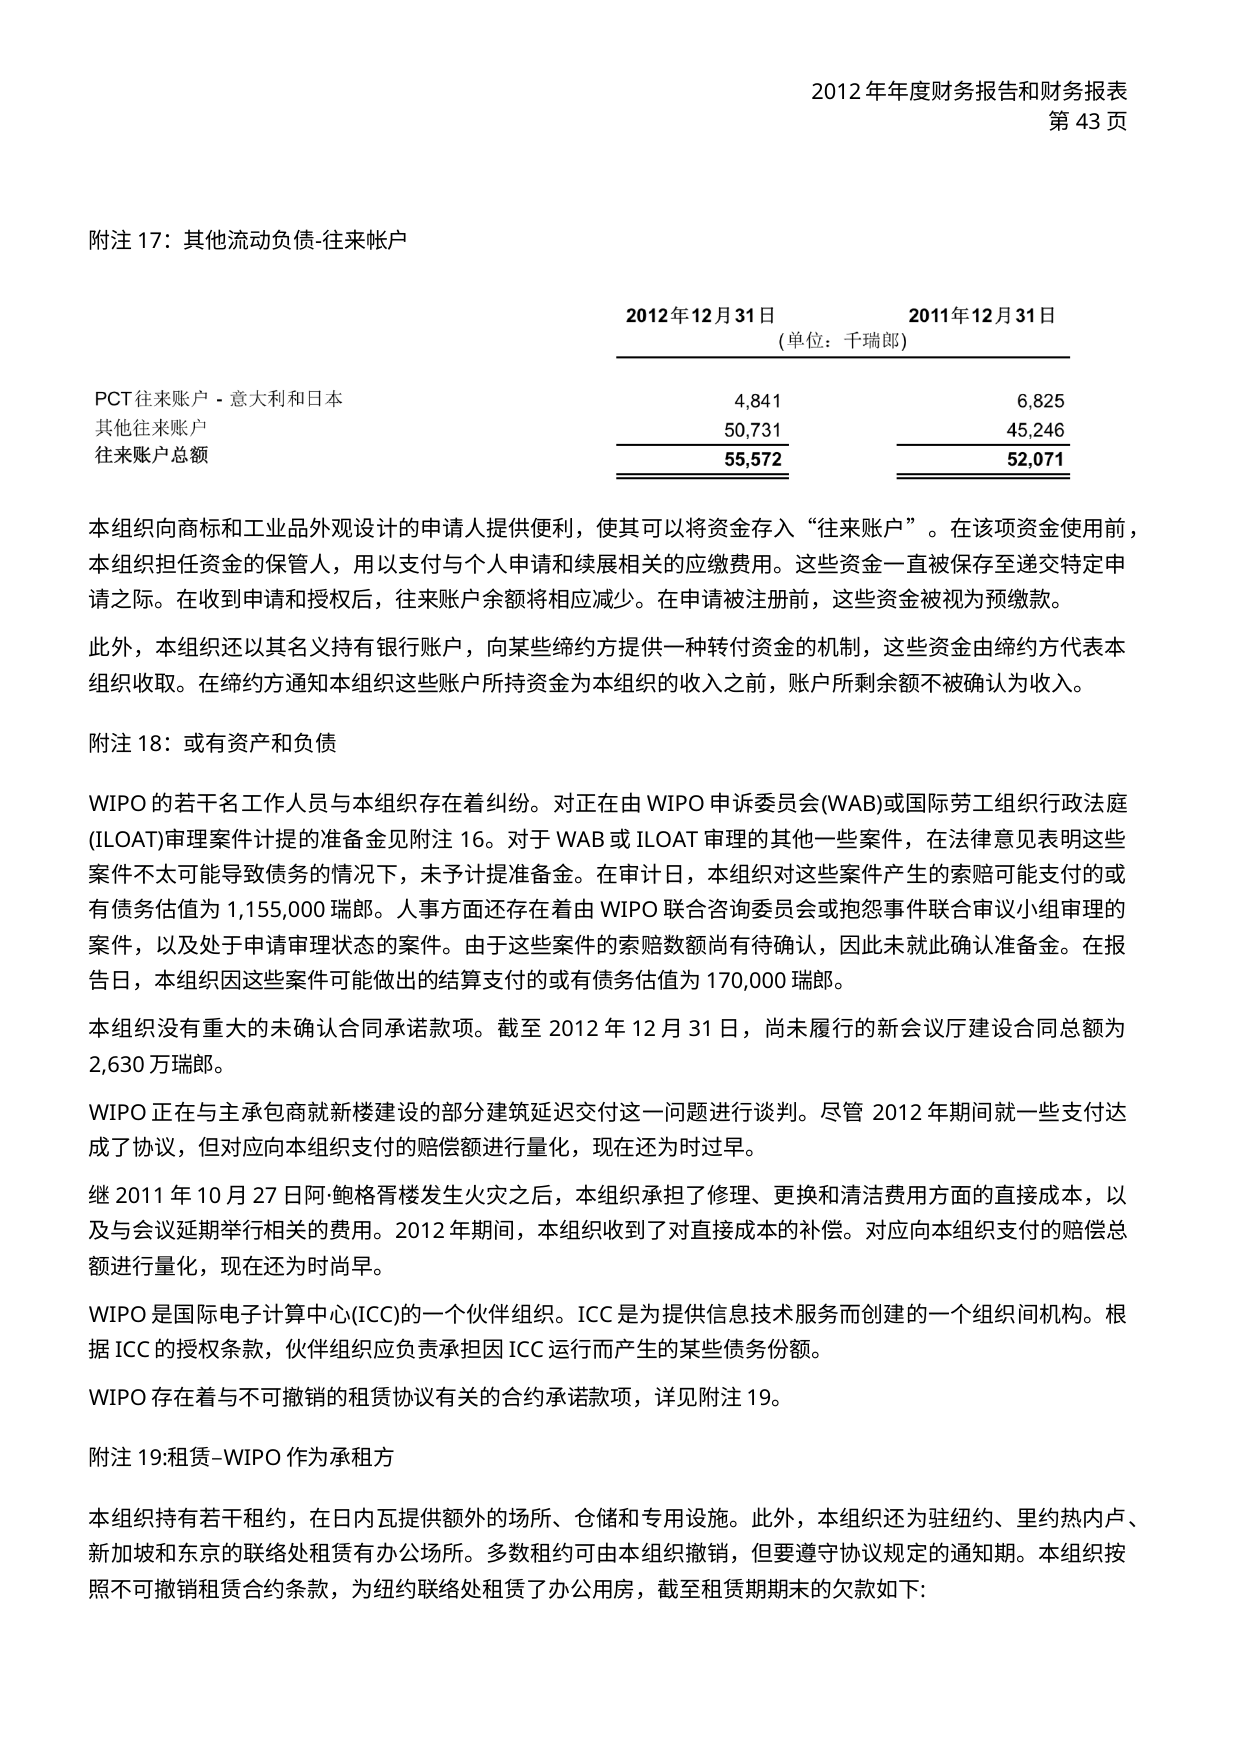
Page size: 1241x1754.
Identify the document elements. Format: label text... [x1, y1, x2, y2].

text 附注18：或有资产和负债 [89, 722, 1128, 758]
text WIPO存在着与不可撤销的租赁协议有关的合约承诺款项，详见附注19。 [89, 1376, 1128, 1412]
text 本组织没有重大的未确认合同承诺款项。截至2012年12月31日，尚未履行的新会议厅建设合同总额为2,630万瑞郎。 [89, 1008, 1128, 1078]
text 此外，本组织还以其名义持有银行账户，向某些缔约方提供一种转付资金的机制，这些资金由缔约方代表本组织收取。在缔约方通知本组织这些账户所持资金为本组织的收入之前，账户所剩余额不被确认为收入。 [89, 626, 1128, 697]
text WIPO的若干名工作人员与本组织存在着纠纷。对正在由WIPO申诉委员会(WAB)或国际劳工组织行政法庭(ILOAT)审理案件计提的准备金见附注16。对于WAB或ILOAT审理的其他一些案件，在法律意见表明这些案件不太可能导致债务的情况下，未予计提准备金。在审计日，本组织对这些案件产生的索赔可能支付的或有债务估值为1,155,000瑞郎。人事方面还存在着由WIPO联合咨询委员会或抱怨事件联合审议小组审理的案件，以及处于申请审理状态的案件。由于这些案件的索赔数额尚有待确认，因此未就此确认准备金。在报告日，本组织因这些案件可能做出的结算支付的或有债务估值为170,000瑞郎。 [89, 783, 1128, 995]
text 附注17：其他流动负债-往来帐户 [89, 219, 1128, 254]
text 本组织向商标和工业品外观设计的申请人提供便利，使其可以将资金存入“往来账户”。在该项资金使用前，本组织担任资金的保管人，用以支付与个人申请和续展相关的应缴费用。这些资金一直被保存至递交特定申请之际。在收到申请和授权后，往来账户余额将相应减少。在申请被注册前，这些资金被视为预缴款。 [89, 508, 1128, 614]
text 本组织持有若干租约，在日内瓦提供额外的场所、仓储和专用设施。此外，本组织还为驻纽约、里约热内卢、新加坡和东京的联络处租赁有办公场所。多数租约可由本组织撤销，但要遵守协议规定的通知期。本组织按照不可撤销租赁合约条款，为纽约联络处租赁了办公用房，截至租赁期期末的欠款如下: [89, 1497, 1128, 1603]
text 附注19:租赁–WIPO作为承租方 [89, 1437, 1128, 1472]
text WIPO是国际电子计算中心(ICC)的一个伙伴组织。ICC是为提供信息技术服务而创建的一个组织间机构。根据ICC的授权条款，伙伴组织应负责承担因ICC运行而产生的某些债务份额。 [89, 1293, 1128, 1364]
picture [88, 279, 1071, 508]
text 继2011年10月27日阿·鲍格胥楼发生火灾之后，本组织承担了修理、更换和清洁费用方面的直接成本，以及与会议延期举行相关的费用。2012年期间，本组织收到了对直接成本的补偿。对应向本组织支付的赔偿总额进行量化，现在还为时尚早。 [89, 1174, 1128, 1281]
text WIPO正在与主承包商就新楼建设的部分建筑延迟交付这一问题进行谈判。尽管2012年期间就一些支付达成了协议，但对应向本组织支付的赔偿额进行量化，现在还为时过早。 [89, 1091, 1128, 1162]
